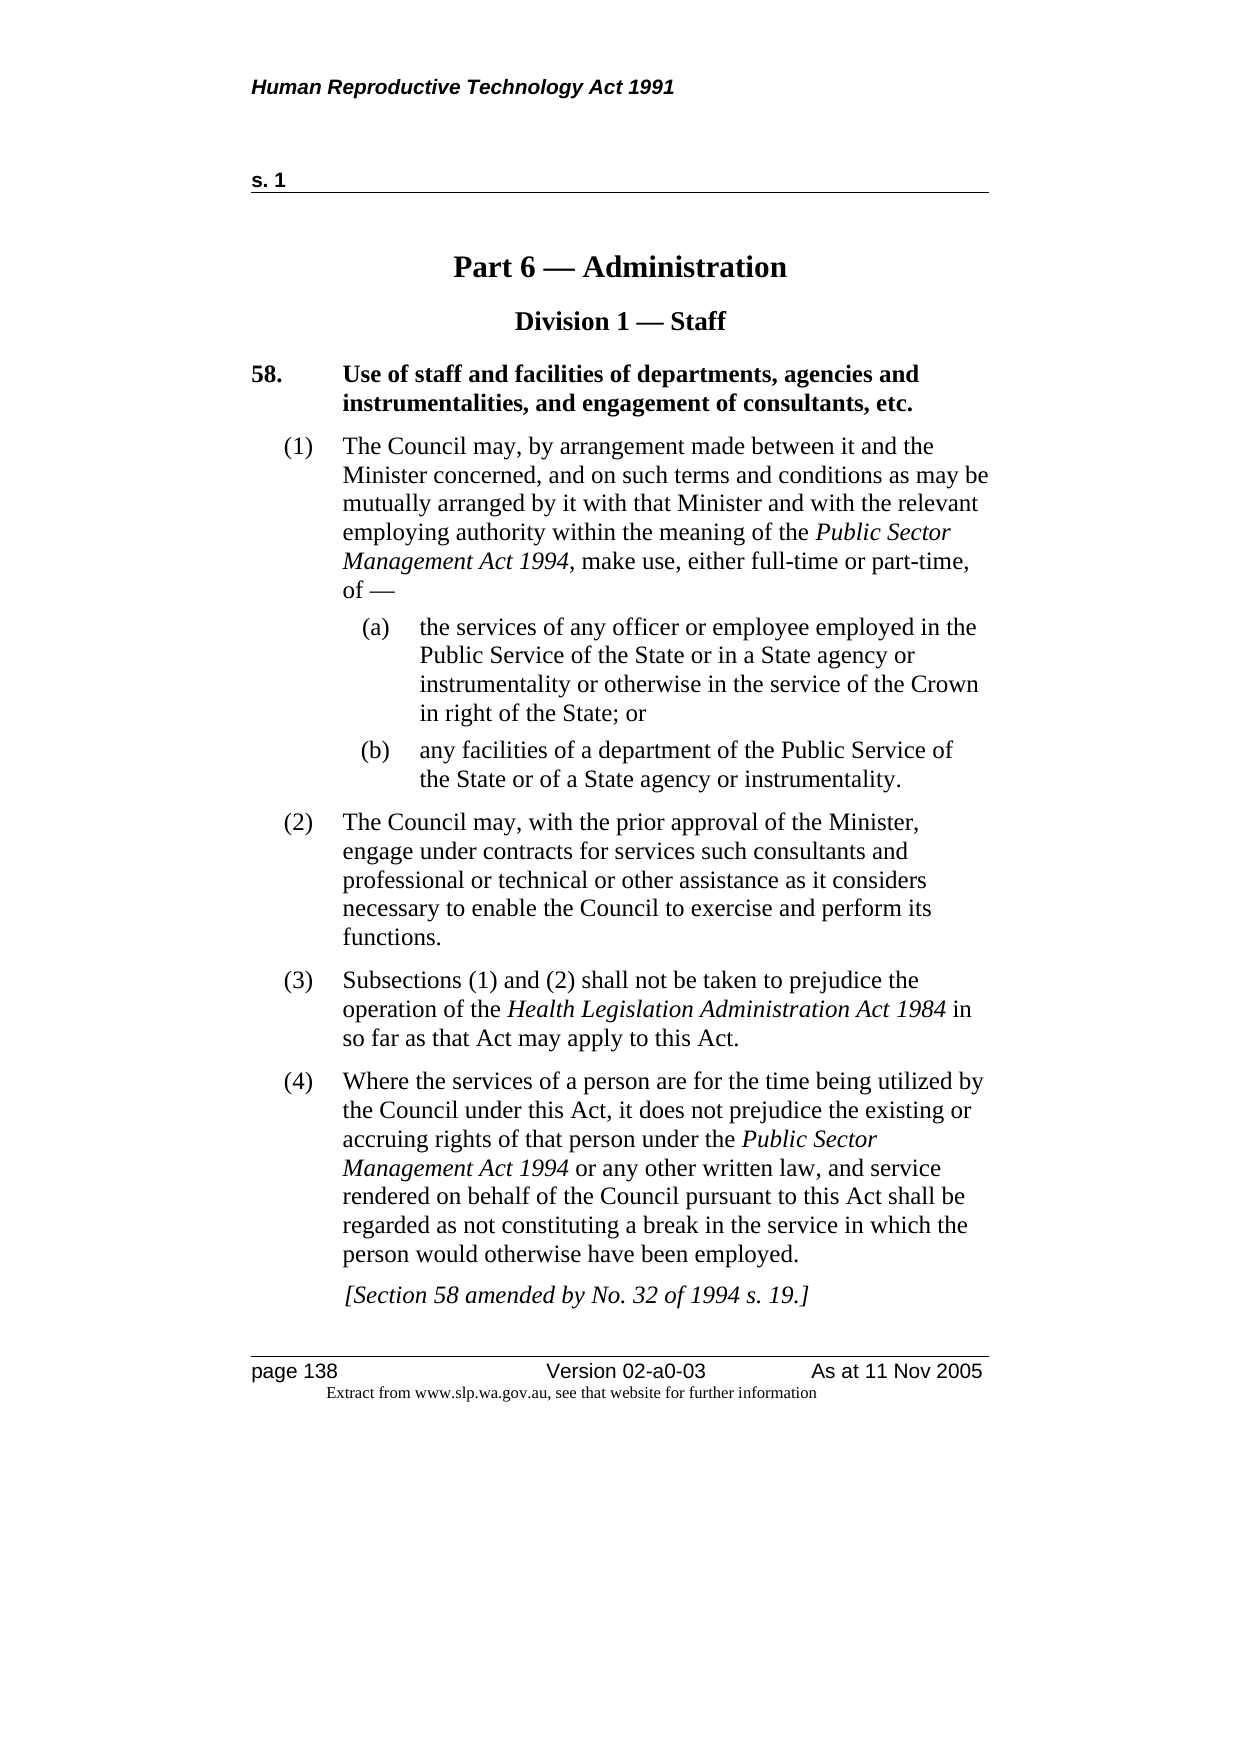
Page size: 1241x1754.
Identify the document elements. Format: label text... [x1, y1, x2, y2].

subtitle Division 1 — Staff [251, 305, 989, 336]
subtitle Part 6 — Administration [251, 248, 989, 284]
text (2) The Council may, with the prior approval of the Minister, engage under contracts for services such consultants and professional or technical or other assistance as it considers necessary to enable the Council to exercise and perform its functions. [251, 807, 989, 951]
text (3) Subsections (1) and (2) shall not be taken to prejudice the operation of the Health Legislation Administration Act 1984 in so far as that Act may apply to this Act. [251, 966, 989, 1052]
text (a) the services of any officer or employee employed in the Public Service of the State or in a State agency or instrumentality or otherwise in the service of the Crown in right of the State; or [251, 612, 989, 727]
text (1) The Council may, by arrangement made between it and the Minister concerned, and on such terms and conditions as may be mutually arranged by it with that Minister and with the relevant employing authority within the meaning of the Public Sector Management Act 1994, make use, either full-time or part-time, of — [251, 431, 989, 603]
text [Section 58 amended by No. 32 of 1994 s. 19.] [251, 1280, 989, 1309]
subtitle 58. Use of staff and facilities of departments, agencies and instrumentalities, and engagement of consultants, etc. [251, 359, 989, 416]
text (b) any facilities of a department of the Public Service of the State or of a State agency or instrumentality. [251, 735, 989, 793]
text (4) Where the services of a person are for the time being utilized by the Council under this Act, it does not prejudice the existing or accruing rights of that person under the Public Sector Management Act 1994 or any other written law, and service rendered on behalf of the Council pursuant to this Act shall be regarded as not constituting a break in the service in which the person would otherwise have been employed. [251, 1066, 989, 1268]
